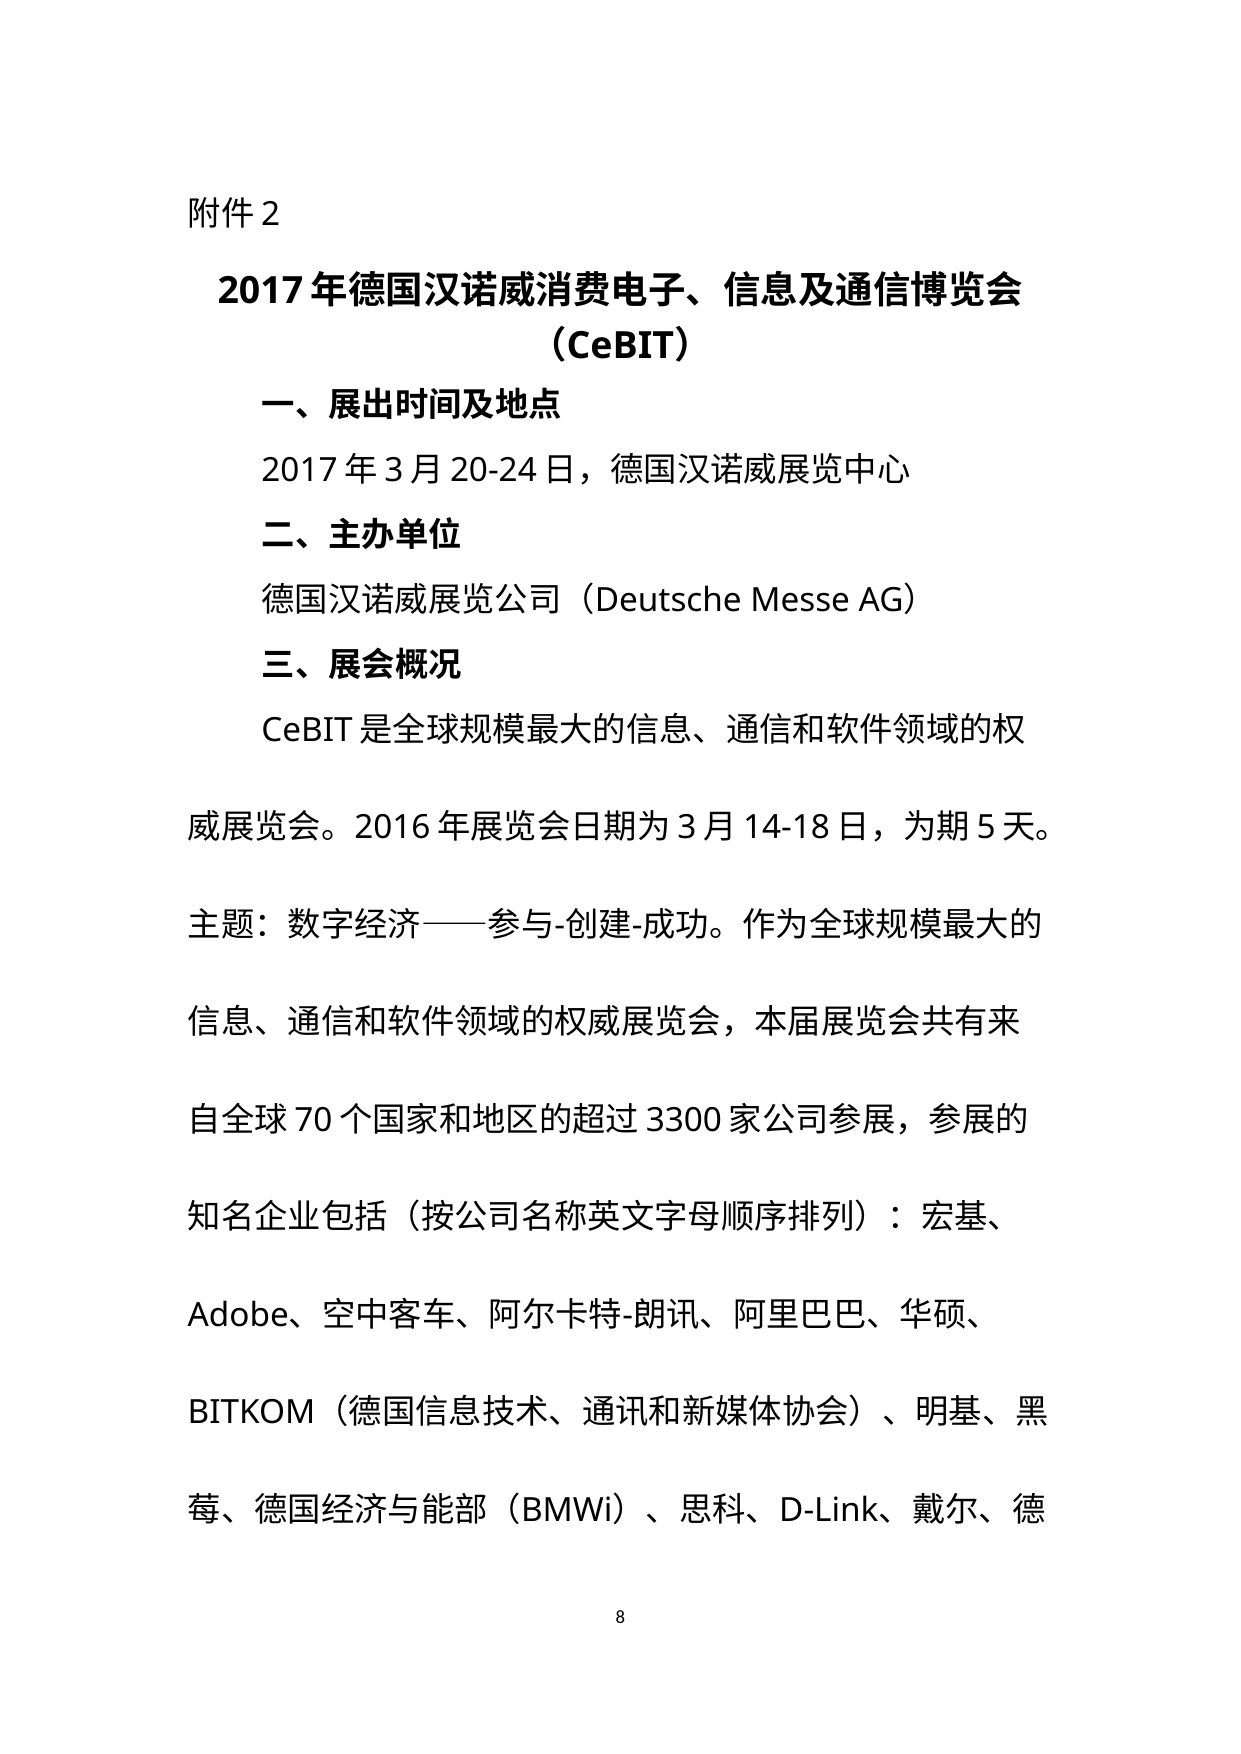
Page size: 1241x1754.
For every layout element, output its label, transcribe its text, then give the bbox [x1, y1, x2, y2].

text 附件2 [187, 187, 1053, 235]
text 德国汉诺威展览公司（Deutsche Messe AG） [187, 564, 1053, 629]
text 2017年德国汉诺威消费电子、信息及通信博览会（CeBIT） [187, 260, 1053, 369]
text 2017年3月20-24日，德国汉诺威展览中心 [187, 434, 1053, 499]
text 三、展会概况 [187, 629, 1053, 694]
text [187, 694, 1053, 1539]
text 一、展出时间及地点 [187, 369, 1053, 434]
text 二、主办单位 [187, 499, 1053, 564]
